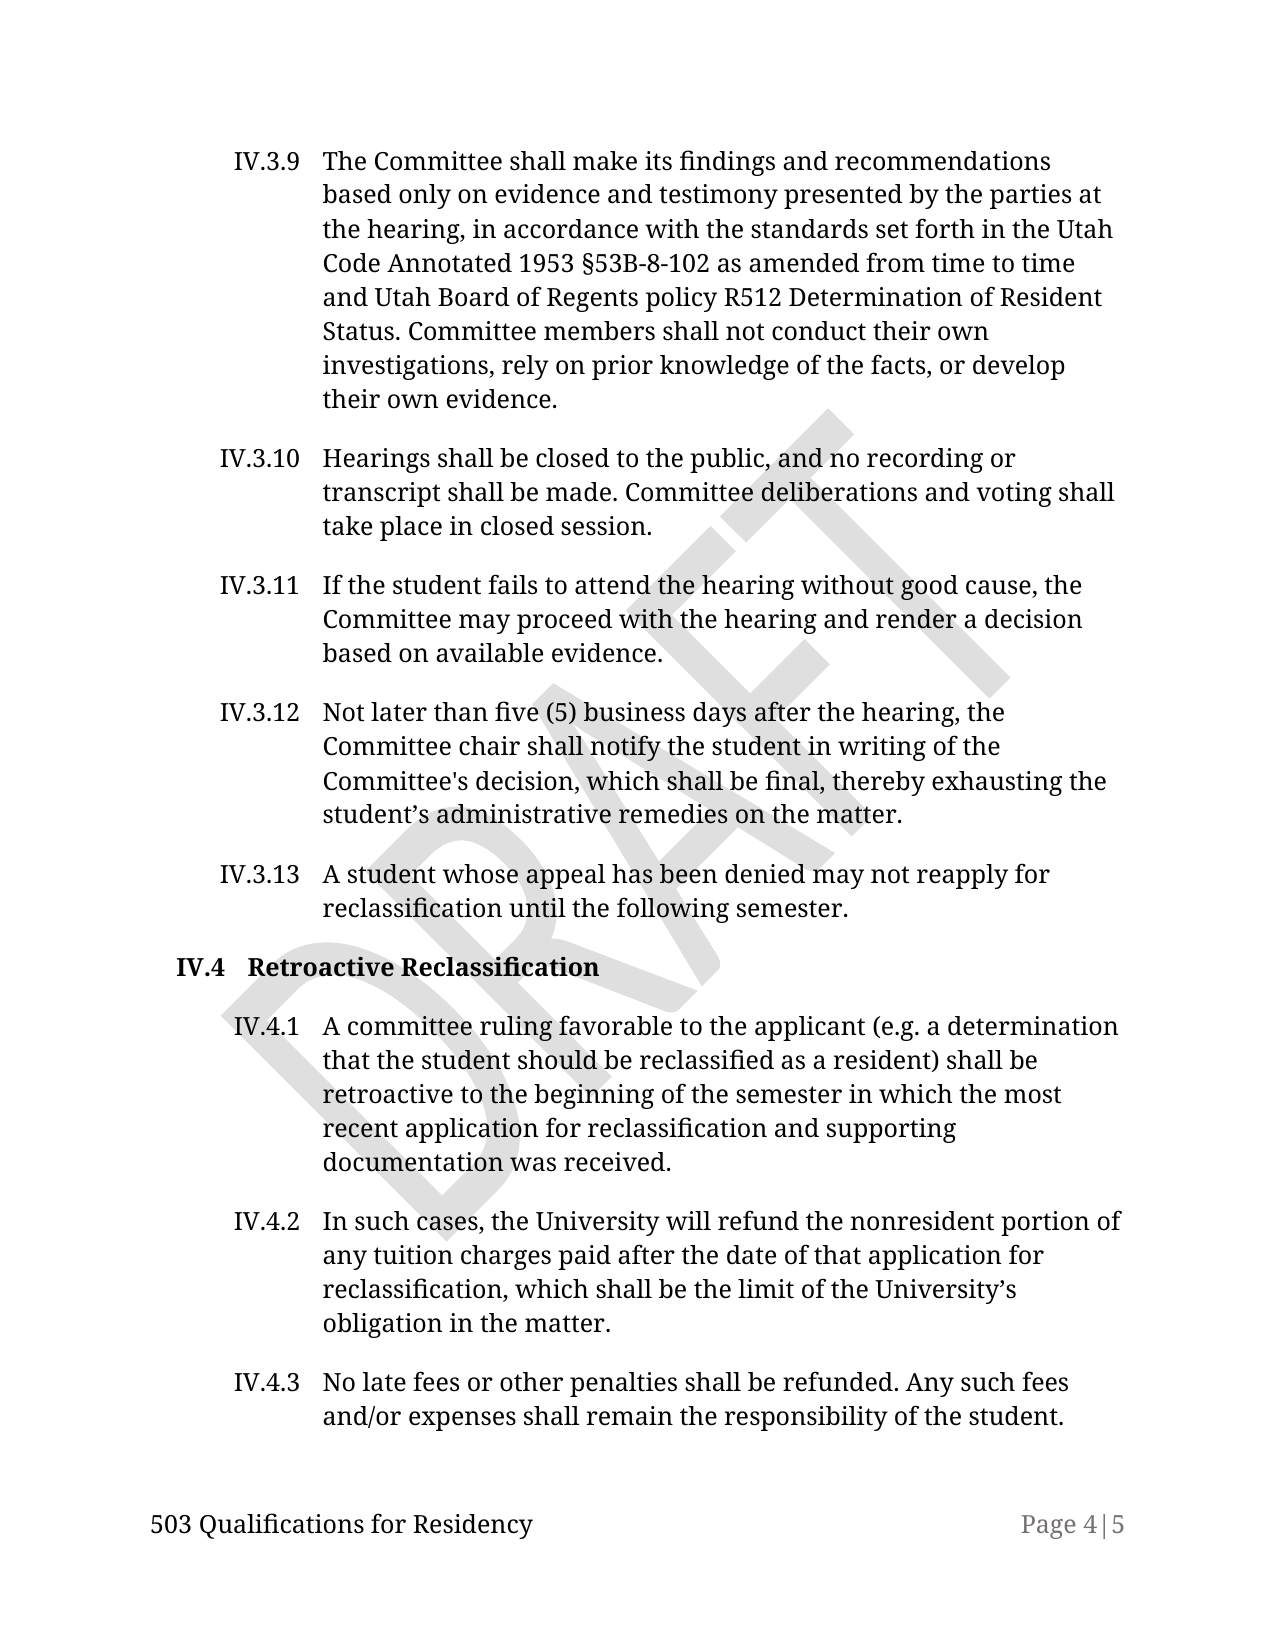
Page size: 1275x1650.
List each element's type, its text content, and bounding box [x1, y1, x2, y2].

list A student whose appeal has been denied may not reapply for reclassification until the following semester. [300, 856, 1125, 924]
list A committee ruling favorable to the applicant (e.g. a determination that the student should be reclassified as a resident) shall be retroactive to the beginning of the semester in which the most recent application for reclassification and supporting documentation was received. [300, 1008, 1125, 1179]
list In such cases, the University will refund the nonresident portion of any tuition charges paid after the date of that application for reclassification, which shall be the limit of the University’s obligation in the matter. [300, 1204, 1125, 1340]
list Hearings shall be closed to the public, and no recording or transcript shall be made. Committee deliberations and voting shall take place in closed session. [300, 441, 1125, 543]
list Not later than five (5) business days after the hearing, the Committee chair shall notify the student in writing of the Committee's decision, which shall be final, thereby exhausting the student’s administrative remedies on the matter. [300, 695, 1125, 831]
list Retroactive Reclassification [225, 949, 1125, 983]
list If the student fails to attend the hearing without good cause, the Committee may proceed with the hearing and render a decision based on available evidence. [300, 568, 1125, 670]
list The Committee shall make its findings and recommendations based only on evidence and testimony presented by the parties at the hearing, in accordance with the standards set forth in the Utah Code Annotated 1953 §53B-8-102 as amended from time to time and Utah Board of Regents policy R512 Determination of Resident Status. Committee members shall not conduct their own investigations, rely on prior knowledge of the facts, or develop their own evidence. [300, 143, 1125, 416]
list No late fees or other penalties shall be refunded. Any such fees and/or expenses shall remain the responsibility of the student. [300, 1365, 1125, 1433]
